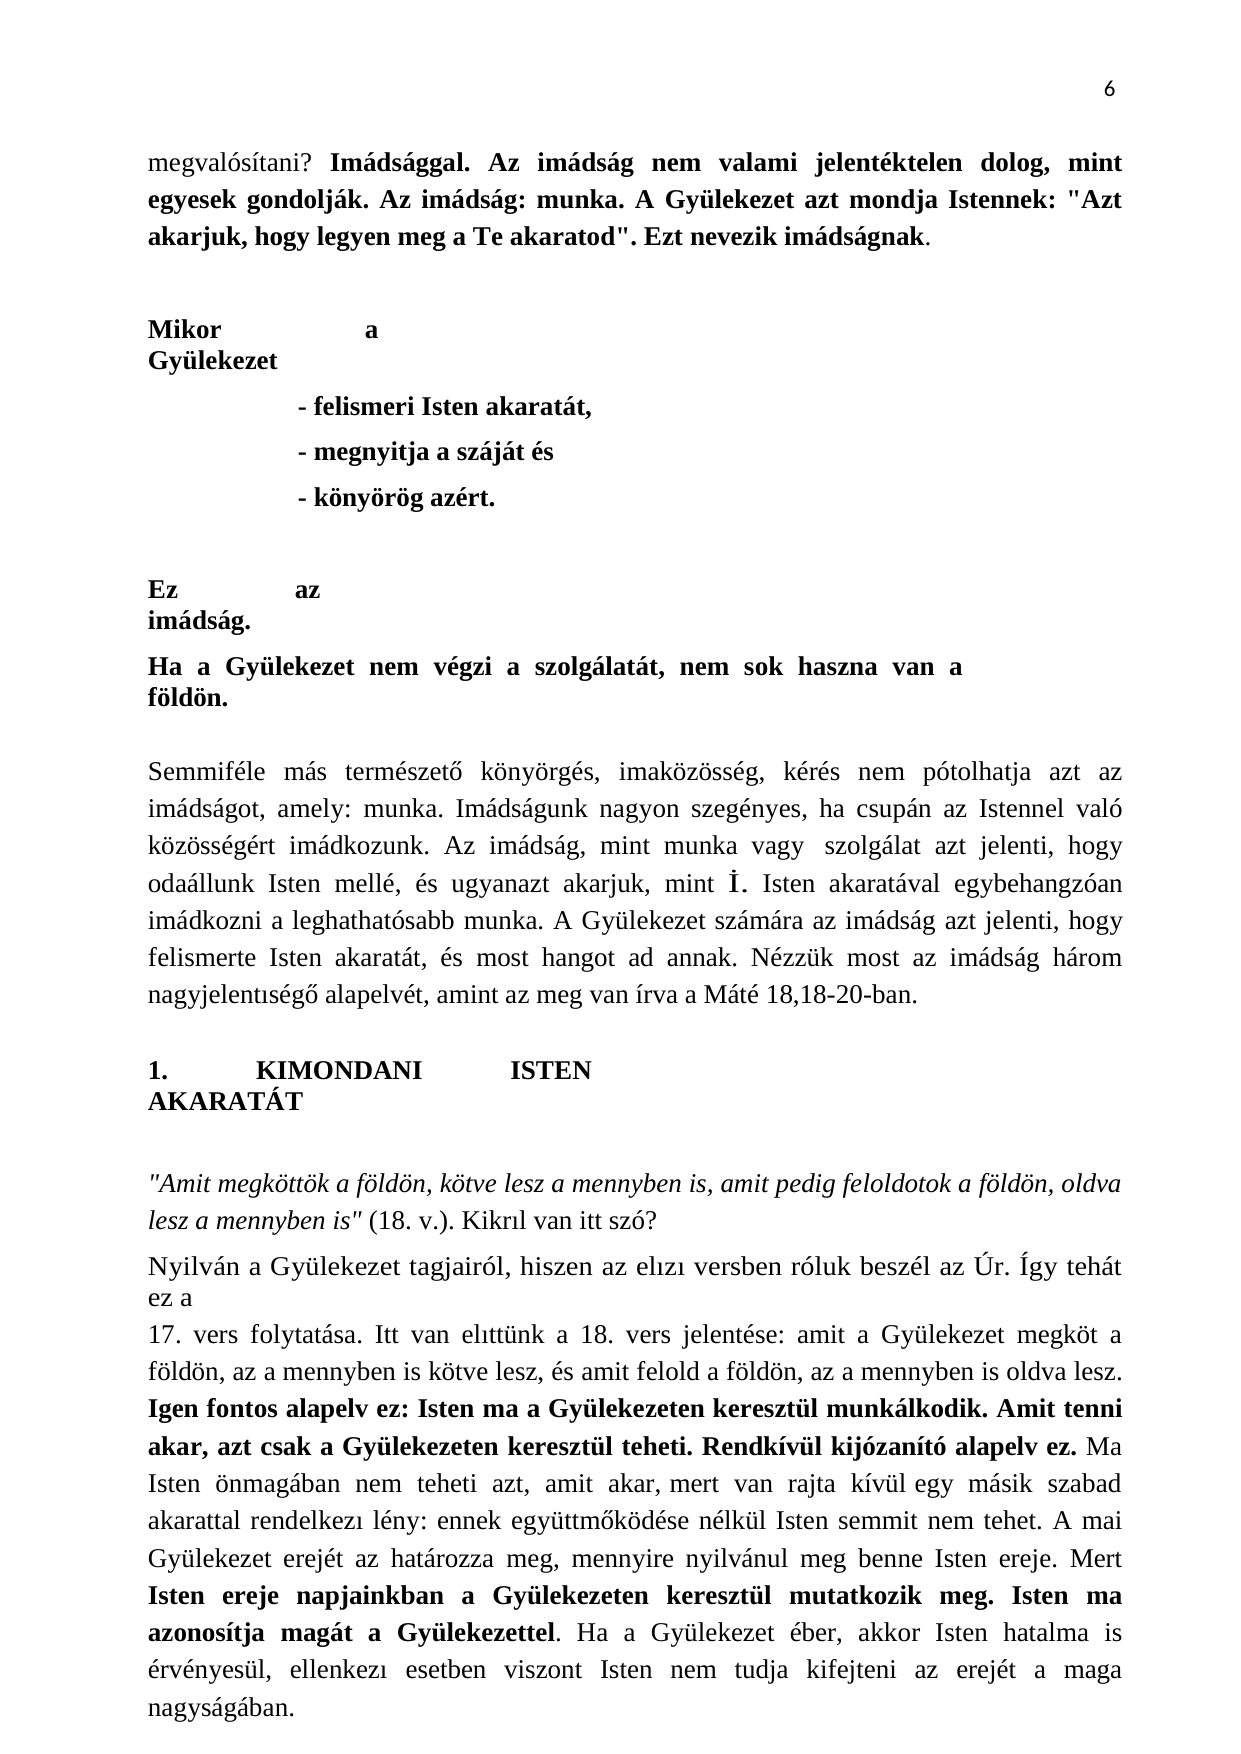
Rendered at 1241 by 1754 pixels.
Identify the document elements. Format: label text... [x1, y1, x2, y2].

text Semmiféle más természető könyörgés, imaközösség, kérés nem pótolhatja azt az imádságot, amely: munka. Imádságunk nagyon szegényes, ha csupán az Istennel való közösségért imádkozunk. Az imádság, mint munka vagy szolgálat azt jelenti, hogy odaállunk Isten mellé, és ugyanazt akarjuk, mint İ. Isten akaratával egybehangzóan imádkozni a leghathatósabb munka. A Gyülekezet számára az imádság azt jelenti, hogy felismerte Isten akaratát, és most hangot ad annak. Nézzük most az imádság három nagyjelentıségő alapelvét, amint az meg van írva a Máté 18,18-20-ban. [148, 755, 1123, 1010]
text Nyilván a Gyülekezet tagjairól, hiszen az elızı versben róluk beszél az Úr. Így tehát ez a [148, 1249, 1122, 1312]
text "Amit megköttök a földön, kötve lesz a mennyben is, amit pedig feloldotok a földön, oldva lesz a mennyben is" (18. v.). Kikrıl van itt szó? [148, 1167, 1122, 1236]
subtitle 1. KIMONDANI ISTEN AKARATÁT [148, 1054, 592, 1117]
list felismeri Isten akaratát, [298, 390, 1134, 421]
text Ez az imádság. [148, 573, 320, 635]
list könyörög azért. [298, 481, 1134, 512]
text 17. vers folytatása. Itt van elıttünk a 18. vers jelentése: amit a Gyülekezet megköt a földön, az a mennyben is kötve lesz, és amit felold a földön, az a mennyben is oldva lesz. Igen fontos alapelv ez: Isten ma a Gyülekezeten keresztül munkálkodik. Amit tenni akar, azt csak a Gyülekezeten keresztül teheti. Rendkívül kijózanító alapelv ez. Ma Isten önmagában nem teheti azt, amit akar, mert van rajta kívül egy másik szabad akarattal rendelkezı lény: ennek együttmőködése nélkül Isten semmit nem tehet. A mai Gyülekezet erejét az határozza meg, mennyire nyilvánul meg benne Isten ereje. Mert Isten ereje napjainkban a Gyülekezeten keresztül mutatkozik meg. Isten ma azonosítja magát a Gyülekezettel. Ha a Gyülekezet éber, akkor Isten hatalma is érvényesül, ellenkezı esetben viszont Isten nem tudja kifejteni az erejét a maga nagyságában. [148, 1318, 1122, 1722]
list megnyitja a száját és [298, 435, 1134, 467]
subtitle megvalósítani? Imádsággal. Az imádság nem valami jelentéktelen dolog, mint egyesek gondolják. Az imádság: munka. A Gyülekezet azt mondja Istennek: "Azt akarjuk, hogy legyen meg a Te akaratod". Ezt nevezik imádságnak. [148, 146, 1122, 251]
text Ha a Gyülekezet nem végzi a szolgálatát, nem sok haszna van a földön. [148, 650, 963, 712]
text Mikor a Gyülekezet [148, 313, 378, 375]
